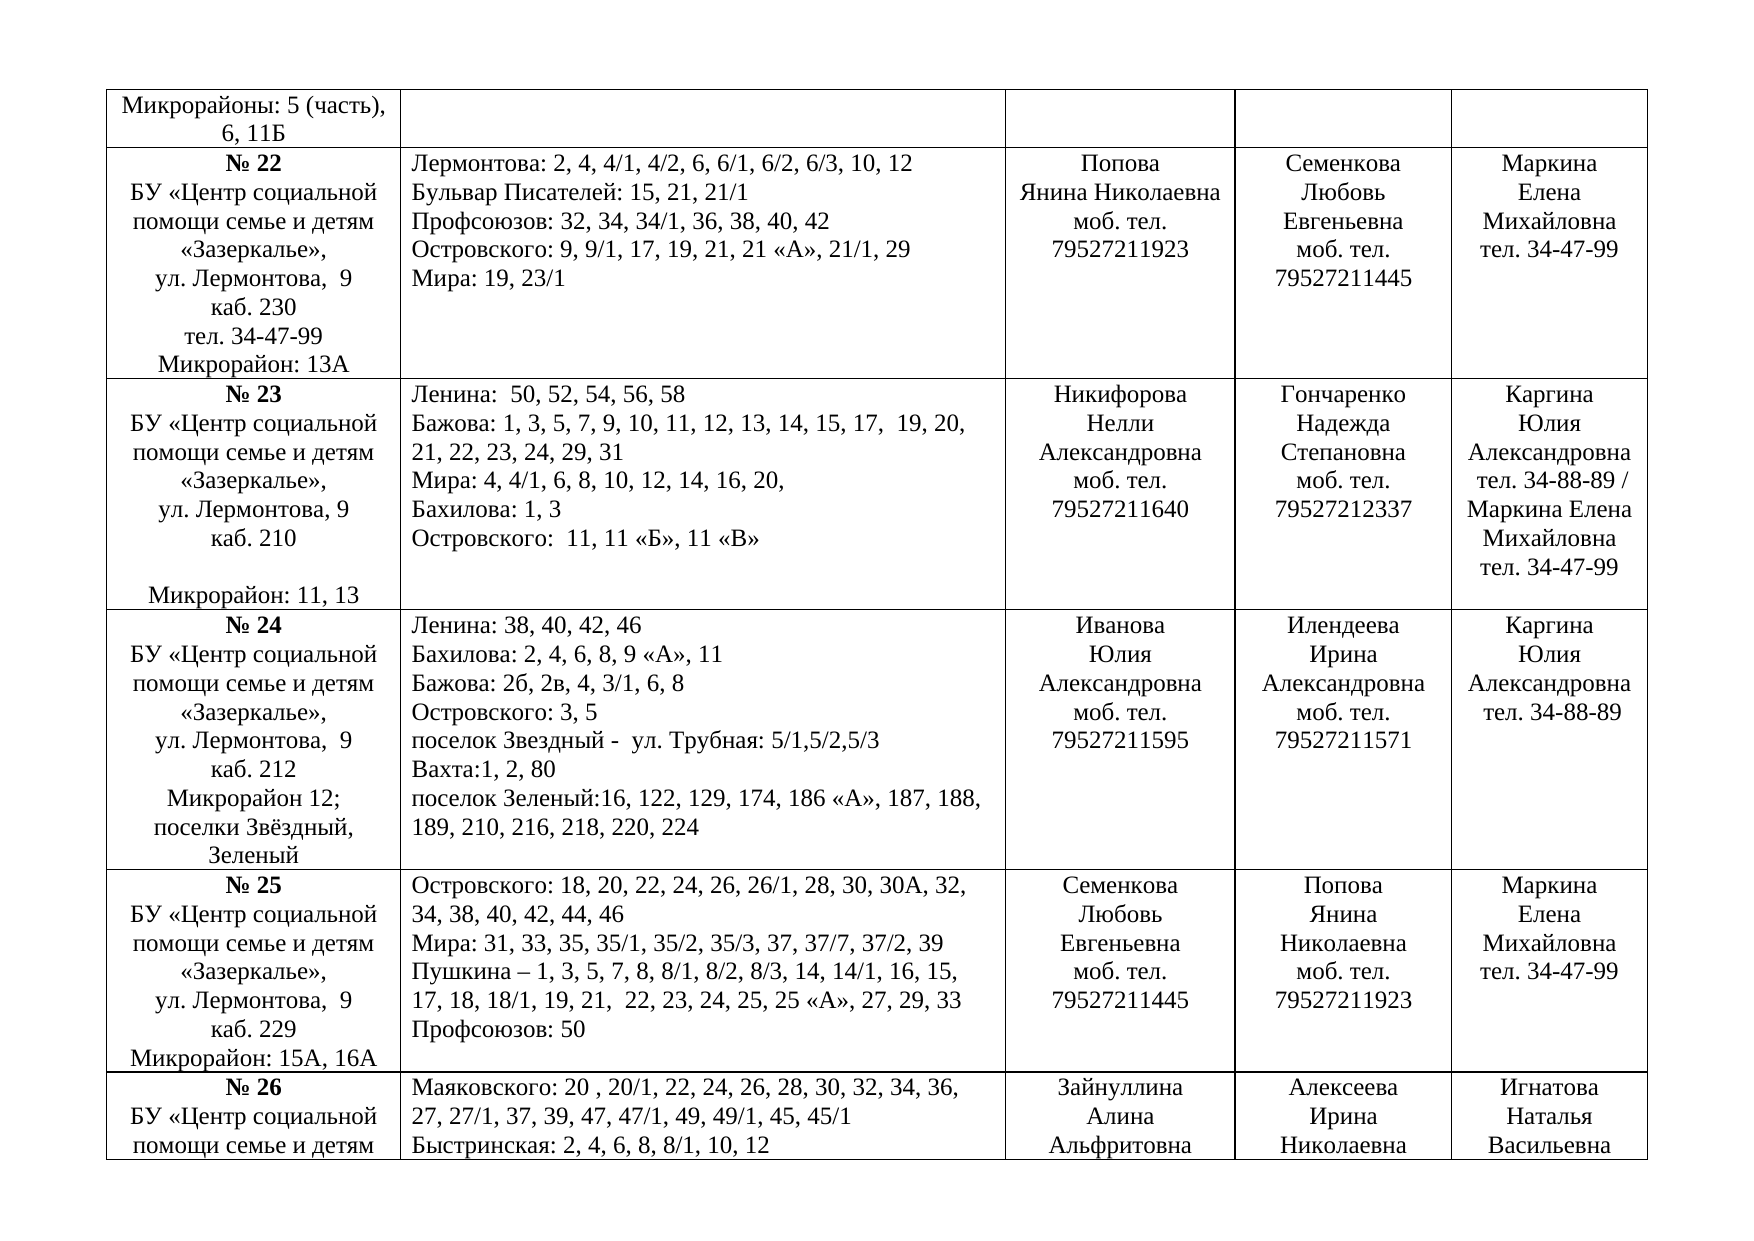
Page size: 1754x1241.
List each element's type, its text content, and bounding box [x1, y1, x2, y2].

table_cell Никифорова Нелли Александровна моб. тел. 79527211640 [1006, 379, 1234, 609]
table_cell Маркина Елена Михайловна тел. 34-47-99 [1452, 148, 1647, 378]
table_cell № 24 БУ «Центр социальной помощи семье и детям «Зазеркалье», ул. Лермонтова, 9 каб. 212 Микрорайон 12; поселки Звёздный, Зеленый [107, 610, 400, 869]
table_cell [107, 1073, 400, 1159]
table_cell Ленина: 50, 52, 54, 56, 58 Бажова: 1, 3, 5, 7, 9, 10, 11, 12, 13, 14, 15, 17, 19, 20, 21, 22, 23, 24, 29, 31 Мира: 4, 4/1, 6, 8, 10, 12, 14, 16, 20, Бахилова: 1, 3 Островского: 11, 11 «Б», 11 «В» [401, 379, 1005, 609]
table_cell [1006, 90, 1234, 147]
table_cell Гончаренко Надежда Степановна моб. тел. 79527212337 [1236, 379, 1451, 609]
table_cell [107, 90, 400, 147]
table_cell Иванова Юлия Александровна моб. тел. 79527211595 [1006, 610, 1234, 869]
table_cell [401, 1073, 1005, 1159]
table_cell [1006, 1073, 1234, 1159]
table_cell Лермонтова: 2, 4, 4/1, 4/2, 6, 6/1, 6/2, 6/3, 10, 12 Бульвар Писателей: 15, 21, 21/1 Профсоюзов: 32, 34, 34/1, 36, 38, 40, 42 Островского: 9, 9/1, 17, 19, 21, 21 «А», 21/1, 29 Мира: 19, 23/1 [401, 148, 1005, 378]
table_cell Семенкова Любовь Евгеньевна моб. тел. 79527211445 [1006, 870, 1234, 1071]
table_cell Ленина: 38, 40, 42, 46 Бахилова: 2, 4, 6, 8, 9 «А», 11 Бажова: 2б, 2в, 4, 3/1, 6, 8 Островского: 3, 5 поселок Звездный - ул. Трубная: 5/1,5/2,5/3 Вахта:1, 2, 80 поселок Зеленый:16, 122, 129, 174, 186 «А», 187, 188, 189, 210, 216, 218, 220, 224 [401, 610, 1005, 869]
table_cell Островского: 18, 20, 22, 24, 26, 26/1, 28, 30, 30А, 32, 34, 38, 40, 42, 44, 46 Мира: 31, 33, 35, 35/1, 35/2, 35/3, 37, 37/7, 37/2, 39 Пушкина – 1, 3, 5, 7, 8, 8/1, 8/2, 8/3, 14, 14/1, 16, 15, 17, 18, 18/1, 19, 21, 22, 23, 24, 25, 25 «А», 27, 29, 33 Профсоюзов: 50 [401, 870, 1005, 1071]
table_cell Илендеева Ирина Александровна моб. тел. 79527211571 [1236, 610, 1451, 869]
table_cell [1452, 90, 1647, 147]
table_cell № 23 БУ «Центр социальной помощи семье и детям «Зазеркалье», ул. Лермонтова, 9 каб. 210 Микрорайон: 11, 13 [107, 379, 400, 609]
table_cell Каргина Юлия Александровна тел. 34-88-89 / Маркина Елена Михайловна тел. 34-47-99 [1452, 379, 1647, 609]
table_cell Попова Янина Николаевна моб. тел. 79527211923 [1006, 148, 1234, 378]
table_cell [1236, 90, 1451, 147]
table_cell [401, 90, 1005, 147]
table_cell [1236, 1073, 1451, 1159]
table_cell Каргина Юлия Александровна тел. 34-88-89 [1452, 610, 1647, 869]
table_cell Попова Янина Николаевна моб. тел. 79527211923 [1236, 870, 1451, 1071]
table_cell Маркина Елена Михайловна тел. 34-47-99 [1452, 870, 1647, 1071]
table_cell Семенкова Любовь Евгеньевна моб. тел. 79527211445 [1236, 148, 1451, 378]
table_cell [1452, 1073, 1647, 1159]
table_cell № 25 БУ «Центр социальной помощи семье и детям «Зазеркалье», ул. Лермонтова, 9 каб. 229 Микрорайон: 15А, 16А [107, 870, 400, 1071]
table_cell № 22 БУ «Центр социальной помощи семье и детям «Зазеркалье», ул. Лермонтова, 9 каб. 230 тел. 34-47-99 Микрорайон: 13А [107, 148, 400, 378]
